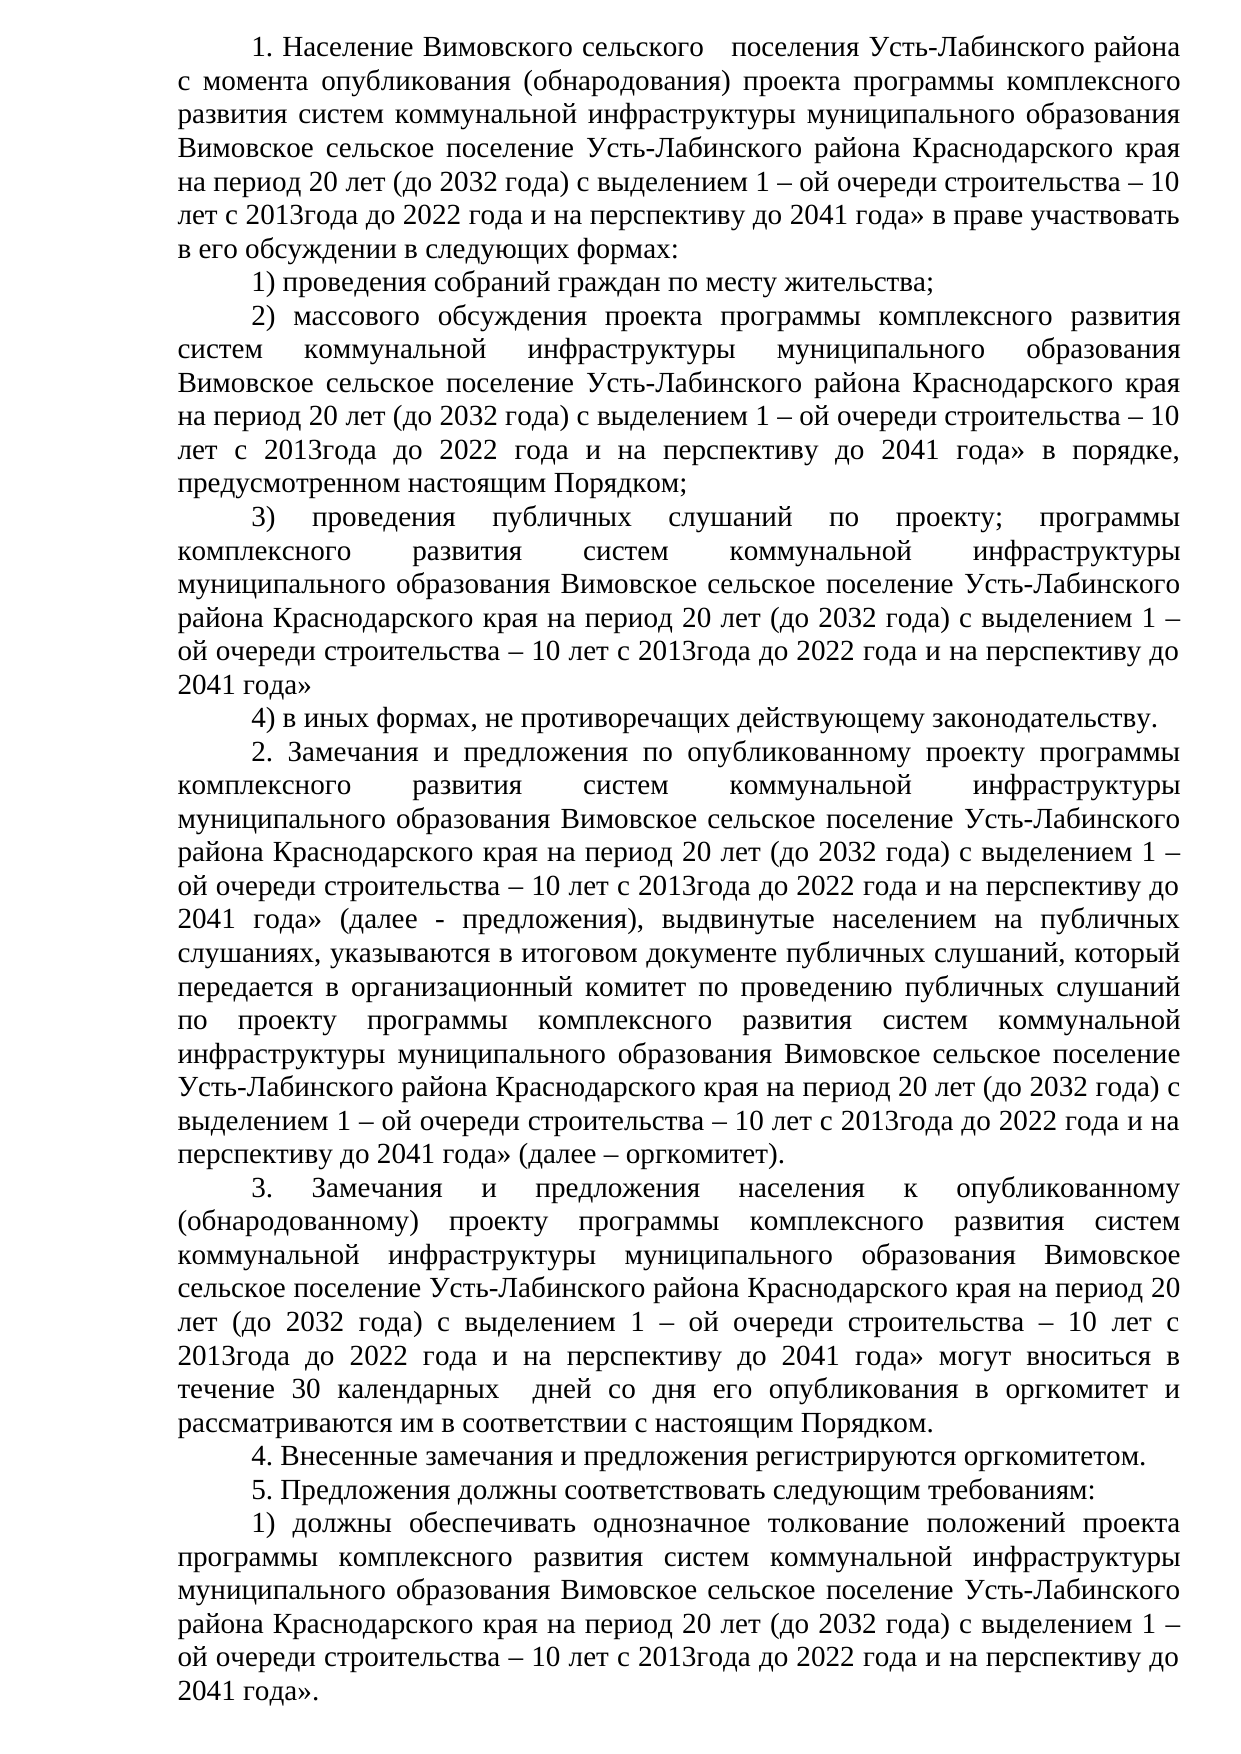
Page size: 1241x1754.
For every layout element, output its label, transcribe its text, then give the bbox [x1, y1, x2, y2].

text 1) должны обеспечивать однозначное толкование положений проекта программы комплексного развития систем коммунальной инфраструктуры муниципального образования Вимовское сельское поселение Усть-Лабинского района Краснодарского края на период 20 лет (до 2032 года) с выделением 1 – ой очереди строительства – 10 лет с 2013года до 2022 года и на перспективу до 2041 года». [177, 1505, 1181, 1707]
text 5. Предложения должны соответствовать следующим требованиям: [177, 1472, 1181, 1505]
text 1. Население Вимовского сельского поселения Усть-Лабинского района с момента опубликования (обнародования) проекта программы комплексного развития систем коммунальной инфраструктуры муниципального образования Вимовское сельское поселение Усть-Лабинского района Краснодарского края на период 20 лет (до 2032 года) с выделением 1 – ой очереди строительства – 10 лет с 2013года до 2022 года и на перспективу до 2041 года» в праве участвовать в его обсуждении в следующих формах: [177, 29, 1181, 264]
text 1) проведения собраний граждан по месту жительства; [177, 264, 1181, 298]
text 4. Внесенные замечания и предложения регистрируются оргкомитетом. [177, 1438, 1181, 1472]
text 2) массового обсуждения проекта программы комплексного развития систем коммунальной инфраструктуры муниципального образования Вимовское сельское поселение Усть-Лабинского района Краснодарского края на период 20 лет (до 2032 года) с выделением 1 – ой очереди строительства – 10 лет с 2013года до 2022 года и на перспективу до 2041 года» в порядке, предусмотренном настоящим Порядком; [177, 298, 1181, 499]
text 2. Замечания и предложения по опубликованному проекту программы комплексного развития систем коммунальной инфраструктуры муниципального образования Вимовское сельское поселение Усть-Лабинского района Краснодарского края на период 20 лет (до 2032 года) с выделением 1 – ой очереди строительства – 10 лет с 2013года до 2022 года и на перспективу до 2041 года» (далее - предложения), выдвинутые населением на публичных слушаниях, указываются в итоговом документе публичных слушаний, который передается в организационный комитет по проведению публичных слушаний по проекту программы комплексного развития систем коммунальной инфраструктуры муниципального образования Вимовское сельское поселение Усть-Лабинского района Краснодарского края на период 20 лет (до 2032 года) с выделением 1 – ой очереди строительства – 10 лет с 2013года до 2022 года и на перспективу до 2041 года» (далее – оргкомитет). [177, 734, 1181, 1170]
text 4) в иных формах, не противоречащих действующему законодательству. [177, 700, 1181, 734]
text 3) проведения публичных слушаний по проекту; программы комплексного развития систем коммунальной инфраструктуры муниципального образования Вимовское сельское поселение Усть-Лабинского района Краснодарского края на период 20 лет (до 2032 года) с выделением 1 – ой очереди строительства – 10 лет с 2013года до 2022 года и на перспективу до 2041 года» [177, 499, 1181, 700]
text 3. Замечания и предложения населения к опубликованному (обнародованному) проекту программы комплексного развития систем коммунальной инфраструктуры муниципального образования Вимовское сельское поселение Усть-Лабинского района Краснодарского края на период 20 лет (до 2032 года) с выделением 1 – ой очереди строительства – 10 лет с 2013года до 2022 года и на перспективу до 2041 года» могут вноситься в течение 30 календарных дней со дня его опубликования в оргкомитет и рассматриваются им в соответствии с настоящим Порядком. [177, 1170, 1181, 1438]
